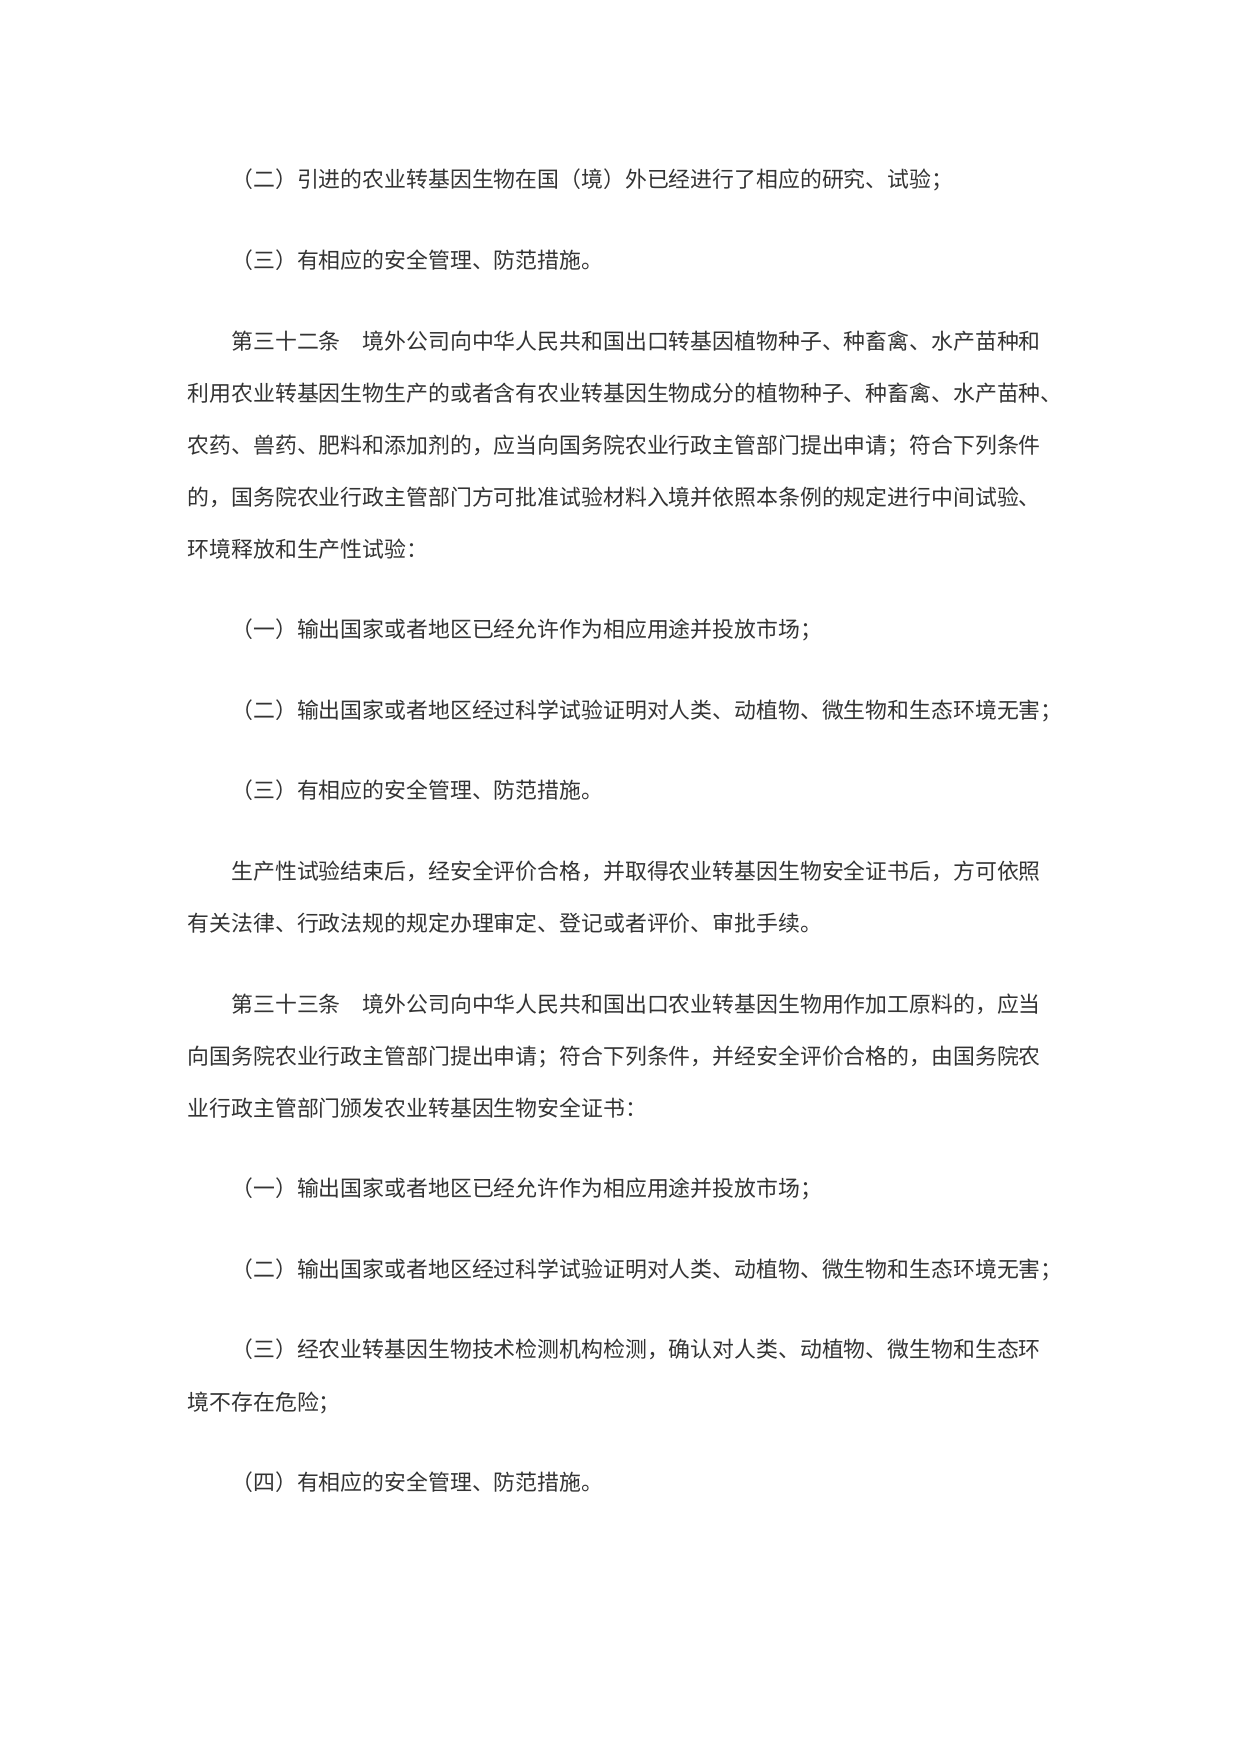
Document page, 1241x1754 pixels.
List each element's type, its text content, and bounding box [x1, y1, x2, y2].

text （一）输出国家或者地区已经允许作为相应用途并投放市场； [187, 1171, 1053, 1203]
text （二）输出国家或者地区经过科学试验证明对人类、动植物、微生物和生态环境无害； [187, 692, 1053, 725]
text （三）有相应的安全管理、防范措施。 [187, 243, 1053, 275]
text （三）有相应的安全管理、防范措施。 [187, 773, 1053, 806]
text 第三十三条 境外公司向中华人民共和国出口农业转基因生物用作加工原料的，应当向国务院农业行政主管部门提出申请；符合下列条件，并经安全评价合格的，由国务院农业行政主管部门颁发农业转基因生物安全证书： [187, 986, 1053, 1123]
text （三）经农业转基因生物技术检测机构检测，确认对人类、动植物、微生物和生态环境不存在危险； [187, 1332, 1053, 1417]
text 生产性试验结束后，经安全评价合格，并取得农业转基因生物安全证书后，方可依照有关法律、行政法规的规定办理审定、登记或者评价、审批手续。 [187, 854, 1053, 938]
text （四）有相应的安全管理、防范措施。 [187, 1465, 1053, 1497]
text （一）输出国家或者地区已经允许作为相应用途并投放市场； [187, 612, 1053, 644]
text （二）引进的农业转基因生物在国（境）外已经进行了相应的研究、试验； [187, 162, 1053, 194]
text （二）输出国家或者地区经过科学试验证明对人类、动植物、微生物和生态环境无害； [187, 1251, 1053, 1284]
text 第三十二条 境外公司向中华人民共和国出口转基因植物种子、种畜禽、水产苗种和利用农业转基因生物生产的或者含有农业转基因生物成分的植物种子、种畜禽、水产苗种、农药、兽药、肥料和添加剂的，应当向国务院农业行政主管部门提出申请；符合下列条件的，国务院农业行政主管部门方可批准试验材料入境并依照本条例的规定进行中间试验、环境释放和生产性试验： [187, 323, 1053, 564]
